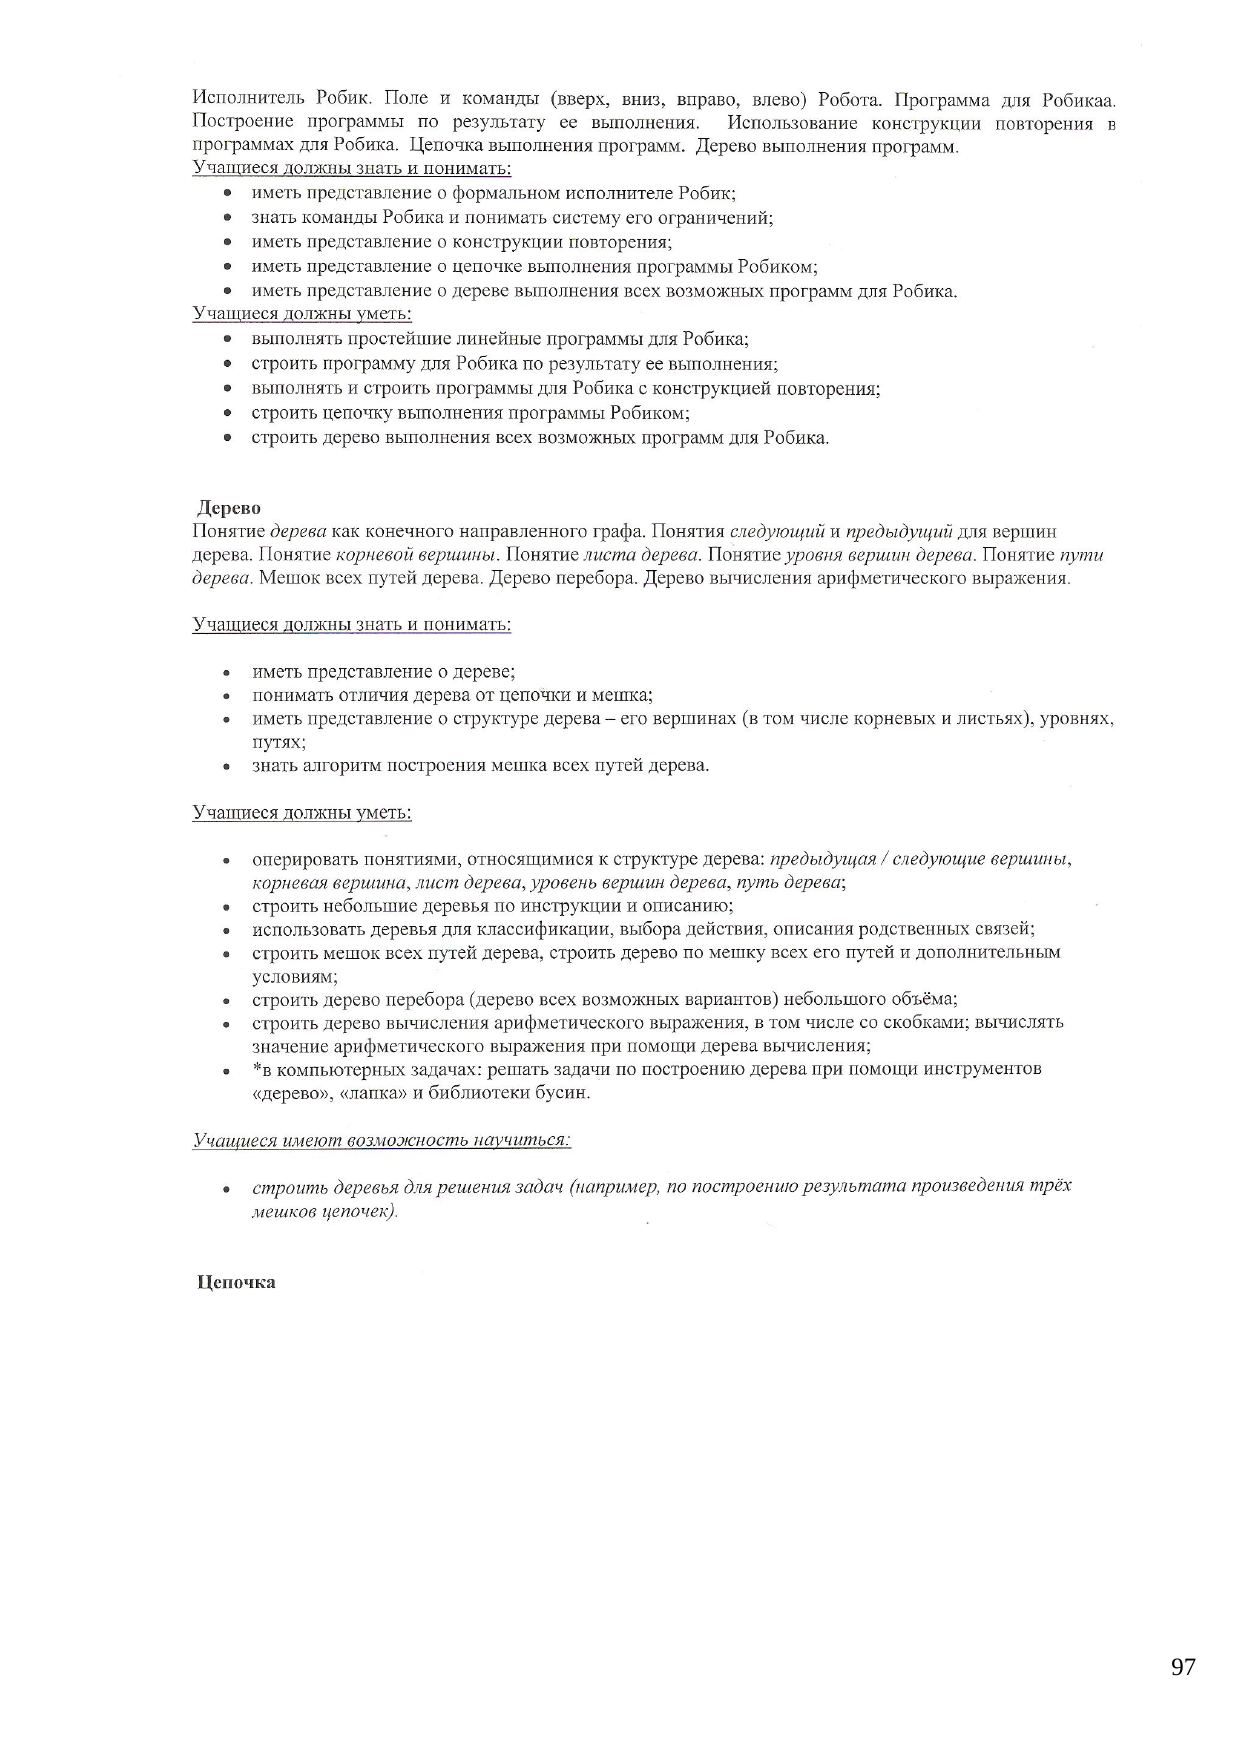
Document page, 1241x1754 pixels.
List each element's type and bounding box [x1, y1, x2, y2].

picture [113, 44, 1142, 1305]
